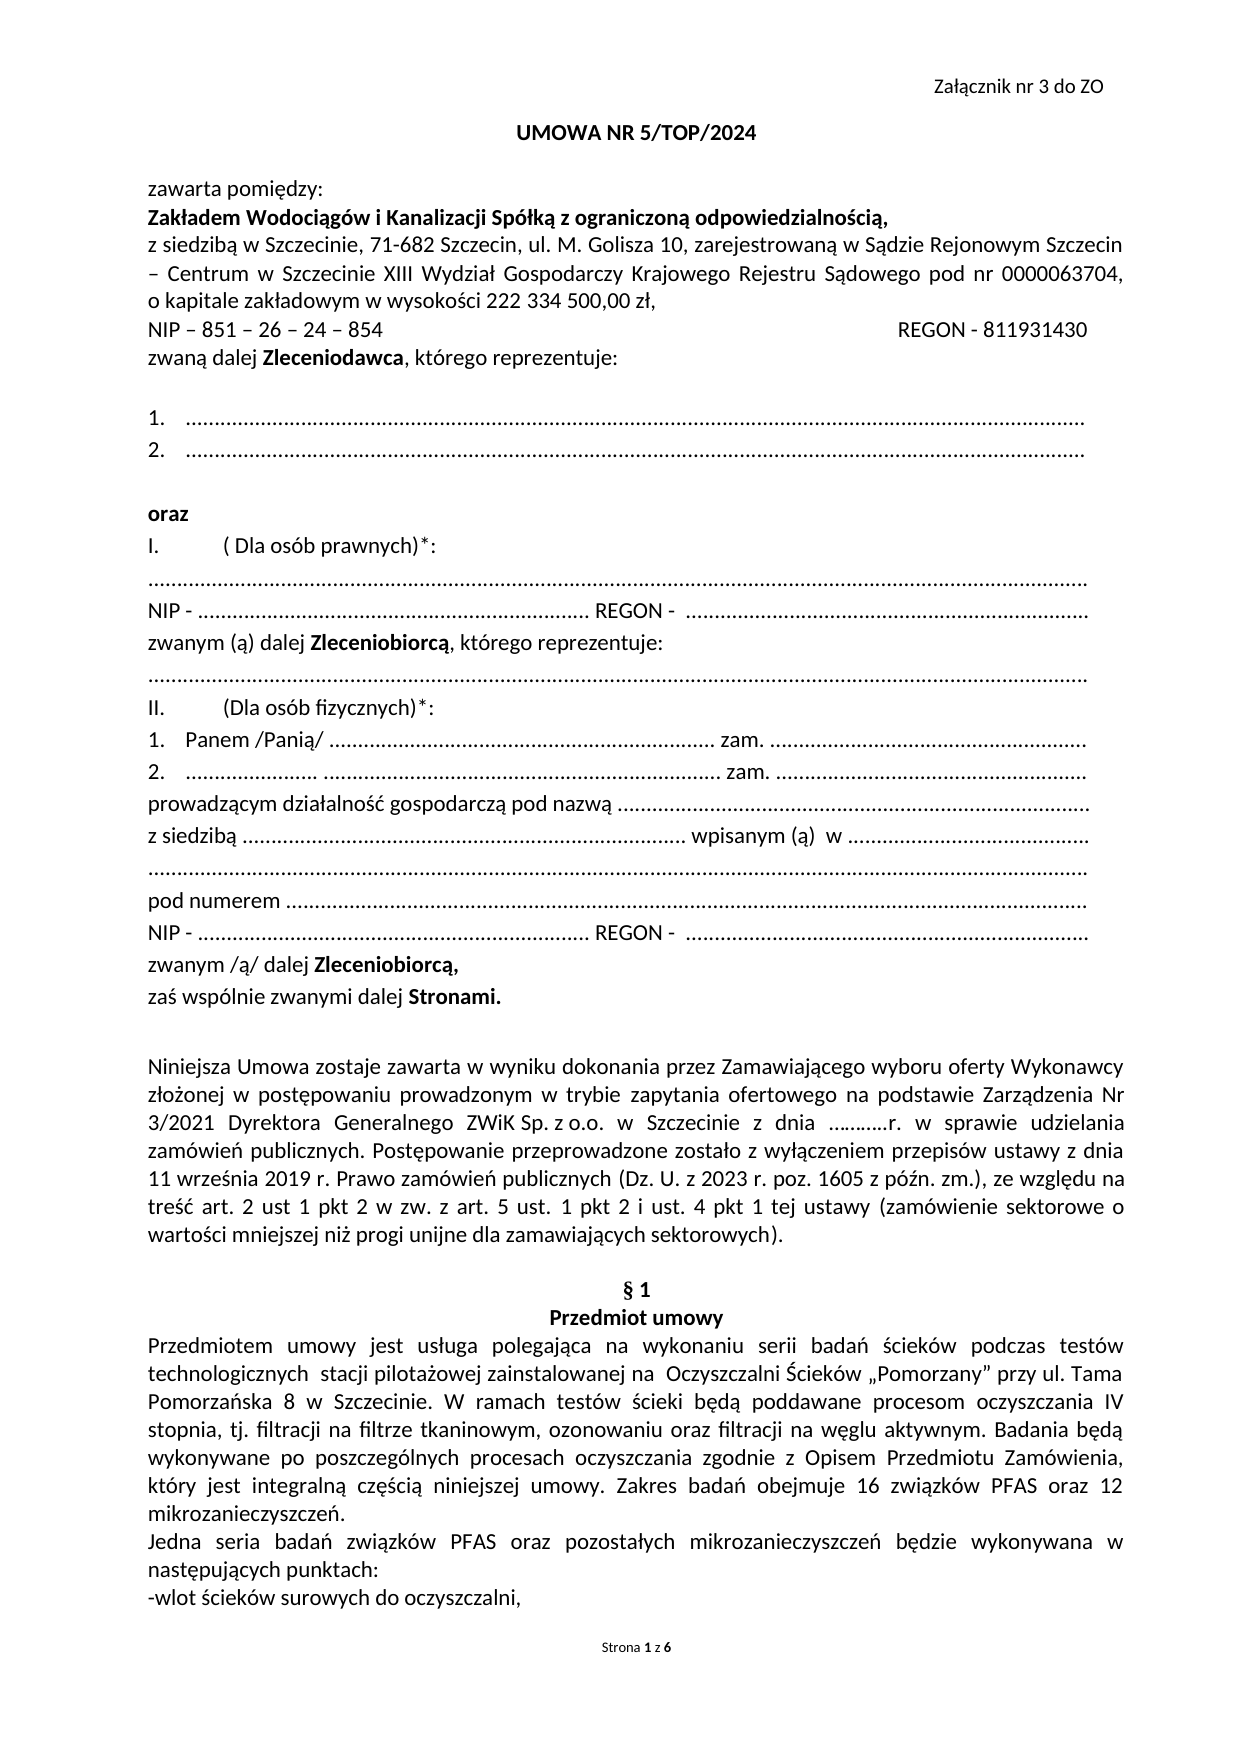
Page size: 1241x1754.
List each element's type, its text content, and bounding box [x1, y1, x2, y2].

text z siedzibą ............................................................................. wpisanym (ą) w .......................................... [148, 821, 1125, 849]
text zawarta pomiędzy: [148, 174, 1125, 203]
text UMOWA NR 5/TOP/2024 [148, 118, 1125, 146]
text Przedmiotem umowy jest usługa polegająca na wykonaniu serii badań ścieków podczas testów technologicznych stacji pilotażowej zainstalowanej na Oczyszczalni Ścieków „Pomorzany” przy ul. Tama Pomorzańska 8 w Szczecinie. W ramach testów ścieki będą poddawane procesom oczyszczania IV stopnia, tj. filtracji na filtrze tkaninowym, ozonowaniu oraz filtracji na węglu aktywnym. Badania będą wykonywane po poszczególnych procesach oczyszczania zgodnie z Opisem Przedmiotu Zamówienia, który jest integralną częścią niniejszej umowy. Zakres badań obejmuje 16 związków PFAS oraz 12 mikrozanieczyszczeń. [148, 1331, 1125, 1527]
text prowadzącym działalność gospodarczą pod nazwą .................................................................................. [148, 789, 1125, 817]
text NIP – 851 – 26 – 24 – 854 REGON - 811931430 [148, 315, 1125, 343]
text -wlot ścieków surowych do oczyszczalni, [148, 1583, 1125, 1611]
text Zakładem Wodociągów i Kanalizacji Spółką z ograniczoną odpowiedzialnością, [148, 203, 1125, 231]
text ................................................................................................................................................................... [148, 564, 1125, 592]
list ....................... ..................................................................... zam. ...................................................... [148, 757, 1125, 785]
text Przedmiot umowy [148, 1303, 1125, 1331]
text oraz [148, 499, 1125, 527]
list ............................................................................................................................................................ [148, 435, 1125, 463]
list Panem /Panią/ ................................................................... zam. ....................................................... [148, 725, 1125, 753]
list ............................................................................................................................................................ [148, 403, 1125, 431]
list (Dla osób fizycznych)*: [148, 693, 1125, 721]
text pod numerem ........................................................................................................................................... [148, 886, 1125, 914]
text ................................................................................................................................................................... [148, 853, 1125, 882]
text NIP - .................................................................... REGON - ...................................................................... [148, 596, 1125, 624]
text NIP - .................................................................... REGON - ...................................................................... [148, 918, 1125, 946]
text zwanym (ą) dalej Zleceniobiorcą, którego reprezentuje: [148, 628, 1125, 656]
text § 1 [148, 1275, 1125, 1303]
text zwaną dalej Zleceniodawca, którego reprezentuje: [148, 343, 1125, 371]
list ( Dla osób prawnych)*: [148, 532, 1125, 560]
text zaś wspólnie zwanymi dalej Stronami. [148, 982, 1125, 1010]
text Jedna seria badań związków PFAS oraz pozostałych mikrozanieczyszczeń będzie wykonywana w następujących punktach: [148, 1527, 1125, 1583]
text ................................................................................................................................................................... [148, 660, 1125, 688]
text zwanym /ą/ dalej Zleceniobiorcą, [148, 950, 1125, 978]
text z siedzibą w Szczecinie, 71-682 Szczecin, ul. M. Golisza 10, zarejestrowaną w Sądzie Rejonowym Szczecin – Centrum w Szczecinie XIII Wydział Gospodarczy Krajowego Rejestru Sądowego pod nr 0000063704, o kapitale zakładowym w wysokości 222 334 500,00 zł, [148, 231, 1125, 315]
text Niniejsza Umowa zostaje zawarta w wyniku dokonania przez Zamawiającego wyboru oferty Wykonawcy złożonej w postępowaniu prowadzonym w trybie zapytania ofertowego na podstawie Zarządzenia Nr 3/2021 Dyrektora Generalnego ZWiK Sp. z o.o. w Szczecinie z dnia ………..r. w sprawie udzielania zamówień publicznych. Postępowanie przeprowadzone zostało z wyłączeniem przepisów ustawy z dnia 11 września 2019 r. Prawo zamówień publicznych (Dz. U. z 2023 r. poz. 1605 z późn. zm.), ze względu na treść art. 2 ust 1 pkt 2 w zw. z art. 5 ust. 1 pkt 2 i ust. 4 pkt 1 tej ustawy (zamówienie sektorowe o wartości mniejszej niż progi unijne dla zamawiających sektorowych). [148, 1052, 1125, 1248]
